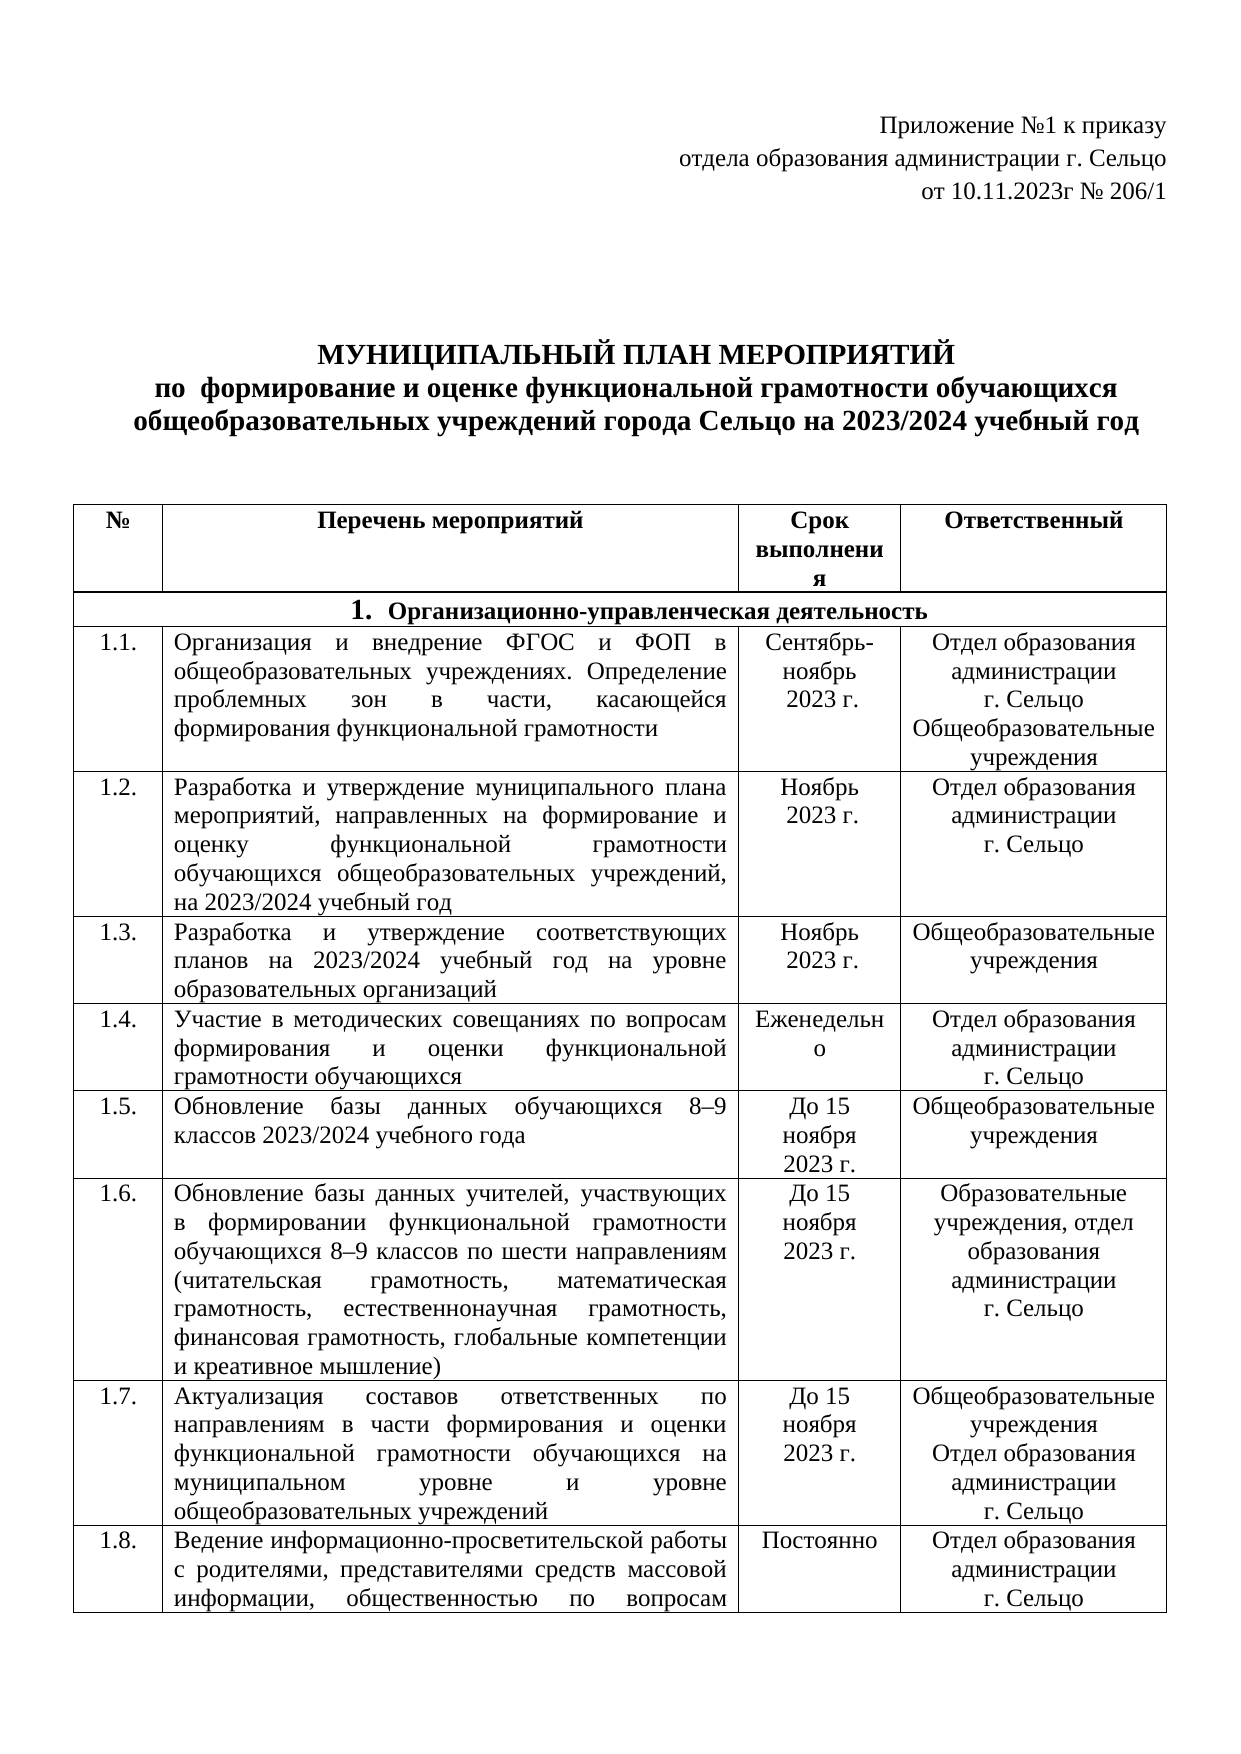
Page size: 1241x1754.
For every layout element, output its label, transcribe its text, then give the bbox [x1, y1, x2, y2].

table_cell Обновление базы данных учителей, участвующих в формировании функциональной грамотности обучающихся 8–9 классов по шести направлениям (читательская грамотность, математическая грамотность, естественнонаучная грамотность, финансовая грамотность, глобальные компетенции и креативное мышление) [163, 1179, 738, 1380]
table_cell До 15 ноября 2023 г. [739, 1179, 900, 1380]
table_cell 1.2. [74, 772, 162, 916]
text МУНИЦИПАЛЬНЫЙ ПЛАН МЕРОПРИЯТИЙ [105, 338, 1167, 371]
table_cell 1.6. [74, 1179, 162, 1380]
table_cell Постоянно [739, 1526, 900, 1612]
table_cell Разработка и утверждение соответствующих планов на 2023/2024 учебный год на уровне образовательных организаций [163, 917, 738, 1003]
table_cell Ноябрь 2023 г. [739, 772, 900, 916]
table_cell Общеобразовательные учреждения [901, 1091, 1166, 1177]
table_cell 1.7. [74, 1381, 162, 1524]
table_cell Отдел образования администрации г. Сельцо [901, 772, 1166, 916]
table_cell До 15 ноября 2023 г. [739, 1091, 900, 1177]
table_cell До 15 ноября 2023 г. [739, 1381, 900, 1524]
table_cell 1.8. [74, 1526, 162, 1612]
table_cell Образовательные учреждения, отдел образования администрации г. Сельцо [901, 1179, 1166, 1380]
table_header Ответственный [901, 505, 1166, 591]
table_cell Ноябрь 2023 г. [739, 917, 900, 1003]
table_header Срок выполнения [739, 505, 900, 591]
table_cell 1.5. [74, 1091, 162, 1177]
table_cell Общеобразовательные учреждения [901, 917, 1166, 1003]
table_cell 1.3. [74, 917, 162, 1003]
table_cell Обновление базы данных обучающихся 8–9 классов 2023/2024 учебного года [163, 1091, 738, 1177]
table_cell Общеобразовательные учреждения Отдел образования администрации г. Сельцо [901, 1381, 1166, 1524]
table_cell 1.1. [74, 627, 162, 771]
text от 10.11.2023г № 206/1 [105, 173, 1167, 206]
text по формирование и оценке функциональной грамотности обучающихся общеобразовательных учреждений города Сельцо на 2023/2024 учебный год [105, 371, 1167, 437]
table_cell Разработка и утверждение муниципального плана мероприятий, направленных на формирование и оценку функциональной грамотности обучающихся общеобразовательных учреждений, на 2023/2024 учебный год [163, 772, 738, 916]
table_header № [74, 505, 162, 591]
table_cell Участие в методических совещаниях по вопросам формирования и оценки функциональной грамотности обучающихся [163, 1004, 738, 1090]
table_cell Организационно-управленческая деятельность [74, 593, 1166, 626]
table_cell Еженедельно [739, 1004, 900, 1090]
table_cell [163, 1526, 738, 1612]
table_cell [901, 1526, 1166, 1612]
text отдела образования администрации г. Сельцо [105, 140, 1167, 173]
table_cell Отдел образования администрации г. Сельцо Общеобразовательные учреждения [901, 627, 1166, 771]
table_cell Сентябрь- ноябрь 2023 г. [739, 627, 900, 771]
table_cell Организация и внедрение ФГОС и ФОП в общеобразовательных учреждениях. Определение проблемных зон в части, касающейся формирования функциональной грамотности [163, 627, 738, 771]
table_cell Отдел образования администрации г. Сельцо [901, 1004, 1166, 1090]
text Приложение №1 к приказу [105, 107, 1167, 140]
table_cell Актуализация составов ответственных по направлениям в части формирования и оценки функциональной грамотности обучающихся на муниципальном уровне и уровне общеобразовательных учреждений [163, 1381, 738, 1524]
table_header Перечень мероприятий [163, 505, 738, 591]
table_cell 1.4. [74, 1004, 162, 1090]
